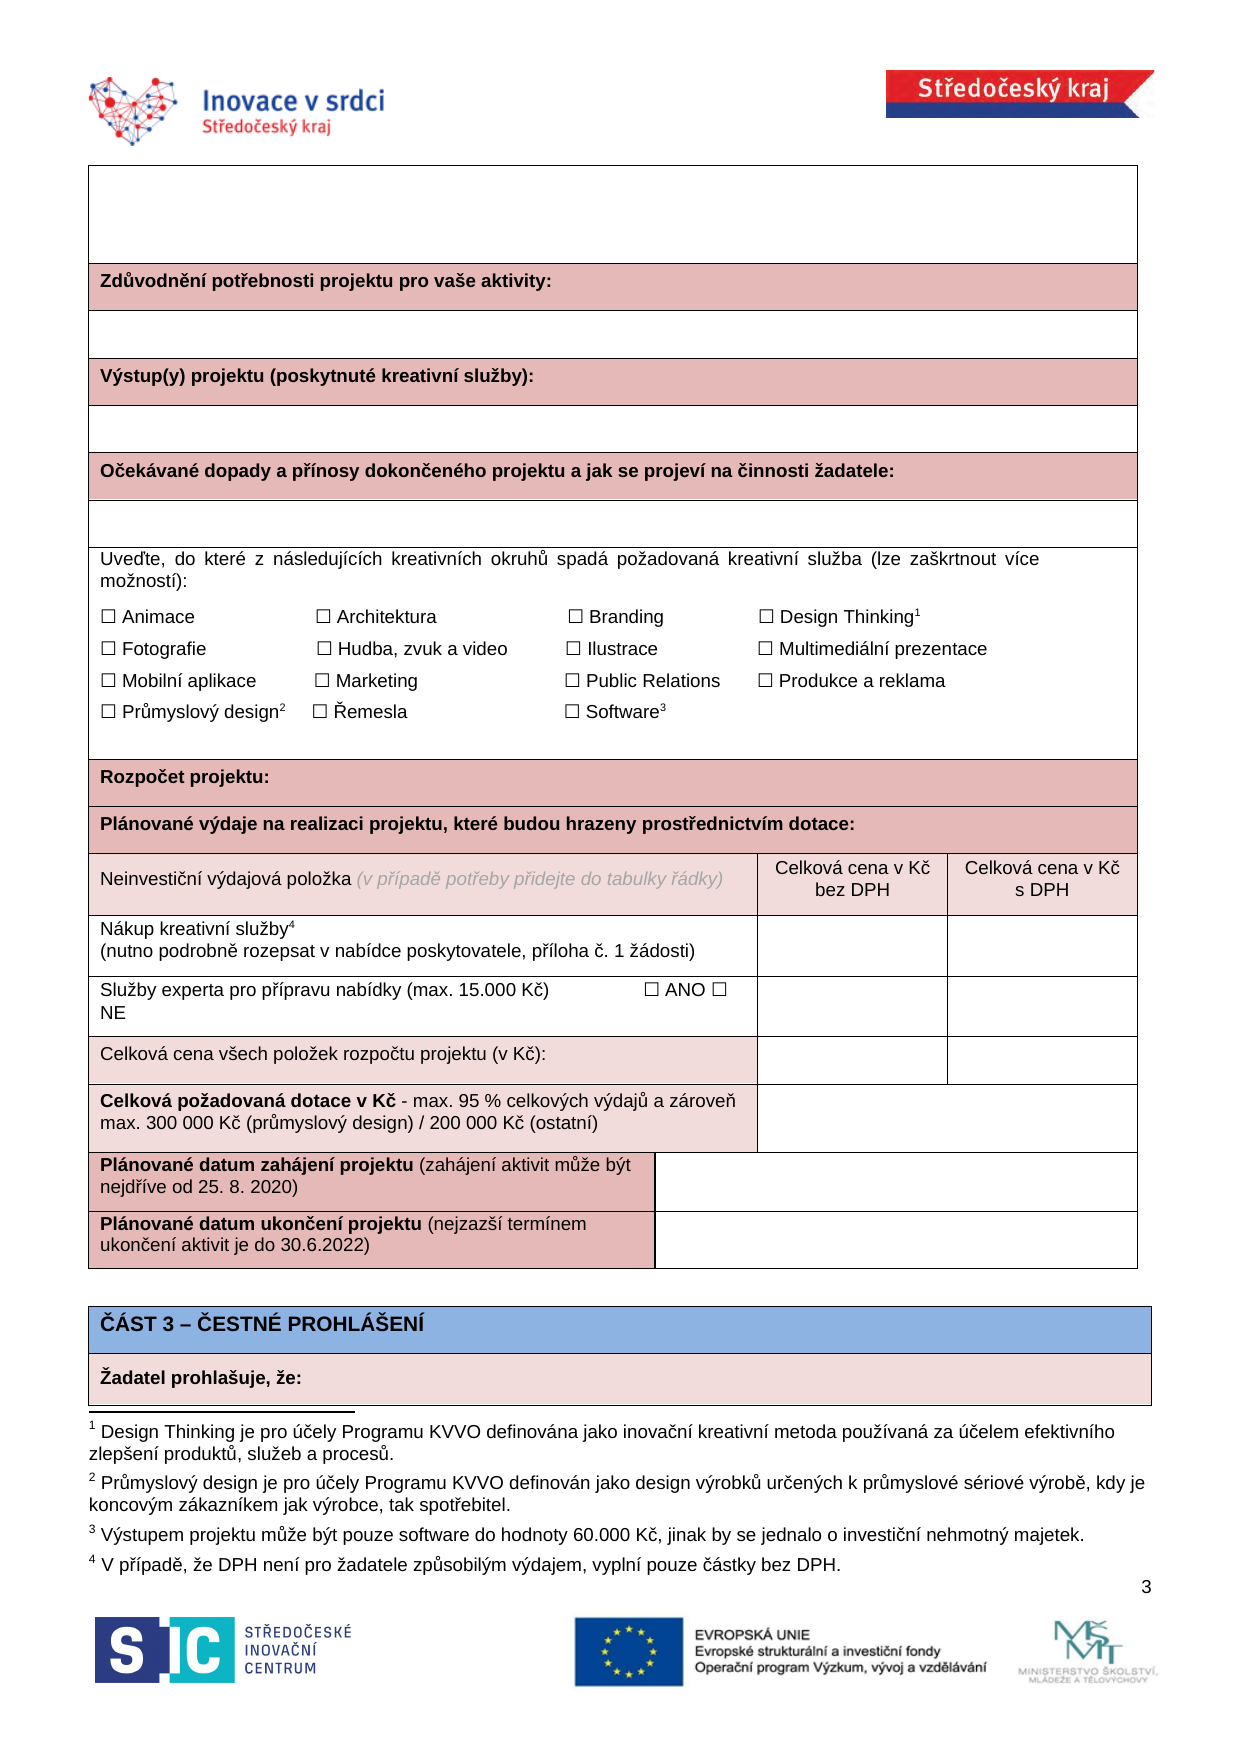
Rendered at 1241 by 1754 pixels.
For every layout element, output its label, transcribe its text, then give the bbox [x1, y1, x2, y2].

table_cell [758, 977, 947, 1036]
table_cell Celková cena všech položek rozpočtu projektu (v Kč): [89, 1037, 757, 1083]
table_cell [948, 1037, 1137, 1083]
table_header ČÁST 3 – ČESTNÉ PROHLÁŠENÍ [89, 1307, 1151, 1353]
table_cell Uveďte, do které z následujících kreativních okruhů spadá požadovaná kreativní služba (lze zaškrtnout více možností): ☐ Animace ☐ Architektura ☐ Branding ☐ Design Thinking ☐ Fotografie ☐ Hudba, zvuk a video ☐ Ilustrace ☐ Multimediální prezentace ☐ Mobilní aplikace ☐ Marketing ☐ Public Relations ☐ Produkce a reklama ☐ Průmyslový design ☐ Řemesla ☐ Software [89, 548, 1137, 758]
table_cell Rozpočet projektu: [89, 760, 1137, 806]
table_cell [89, 166, 1137, 263]
table_cell Plánované výdaje na realizaci projektu, které budou hrazeny prostřednictvím dotace: [89, 807, 1137, 853]
table_cell Neinvestiční výdajová položka (v případě potřeby přidejte do tabulky řádky) [89, 854, 757, 915]
table_cell [89, 501, 1137, 547]
table_cell [656, 1212, 1137, 1268]
table_cell [948, 977, 1137, 1036]
table_cell Očekávané dopady a přínosy dokončeného projektu a jak se projeví na činnosti žadatele: [89, 453, 1137, 499]
table_cell Plánované datum ukončení projektu (nejzazší termínem ukončení aktivit je do 30.6.2022) [89, 1212, 654, 1268]
table_cell [758, 1085, 1137, 1152]
picture [95, 1617, 353, 1683]
table_cell Služby experta pro přípravu nabídky (max. 15.000 Kč) ☐ ANO ☐ NE [89, 977, 757, 1036]
table_cell [89, 406, 1137, 452]
table_cell [89, 311, 1137, 358]
table_cell Nákup kreativní služby (nutno podrobně rozepsat v nabídce poskytovatele, příloha č. 1 žádosti) [89, 916, 757, 976]
table_cell [656, 1153, 1137, 1211]
table_cell Celková cena v Kč s DPH [948, 854, 1137, 915]
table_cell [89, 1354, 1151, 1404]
table_cell Plánované datum zahájení projektu (zahájení aktivit může být nejdříve od 25. 8. 2020) [89, 1153, 654, 1211]
picture [570, 1612, 1160, 1690]
table_cell Celková cena v Kč bez DPH [758, 854, 947, 915]
table_cell Celková požadovaná dotace v Kč - max. 95 % celkových výdajů a zároveň max. 300 000 Kč (průmyslový design) / 200 000 Kč (ostatní) [89, 1085, 757, 1152]
table_cell [758, 916, 947, 976]
table_cell Výstup(y) projektu (poskytnuté kreativní služby): [89, 359, 1137, 405]
picture [886, 70, 1155, 118]
table_cell [948, 916, 1137, 976]
table_cell [758, 1037, 947, 1083]
table_cell Zdůvodnění potřebnosti projektu pro vaše aktivity: [89, 264, 1137, 310]
picture [88, 77, 384, 146]
